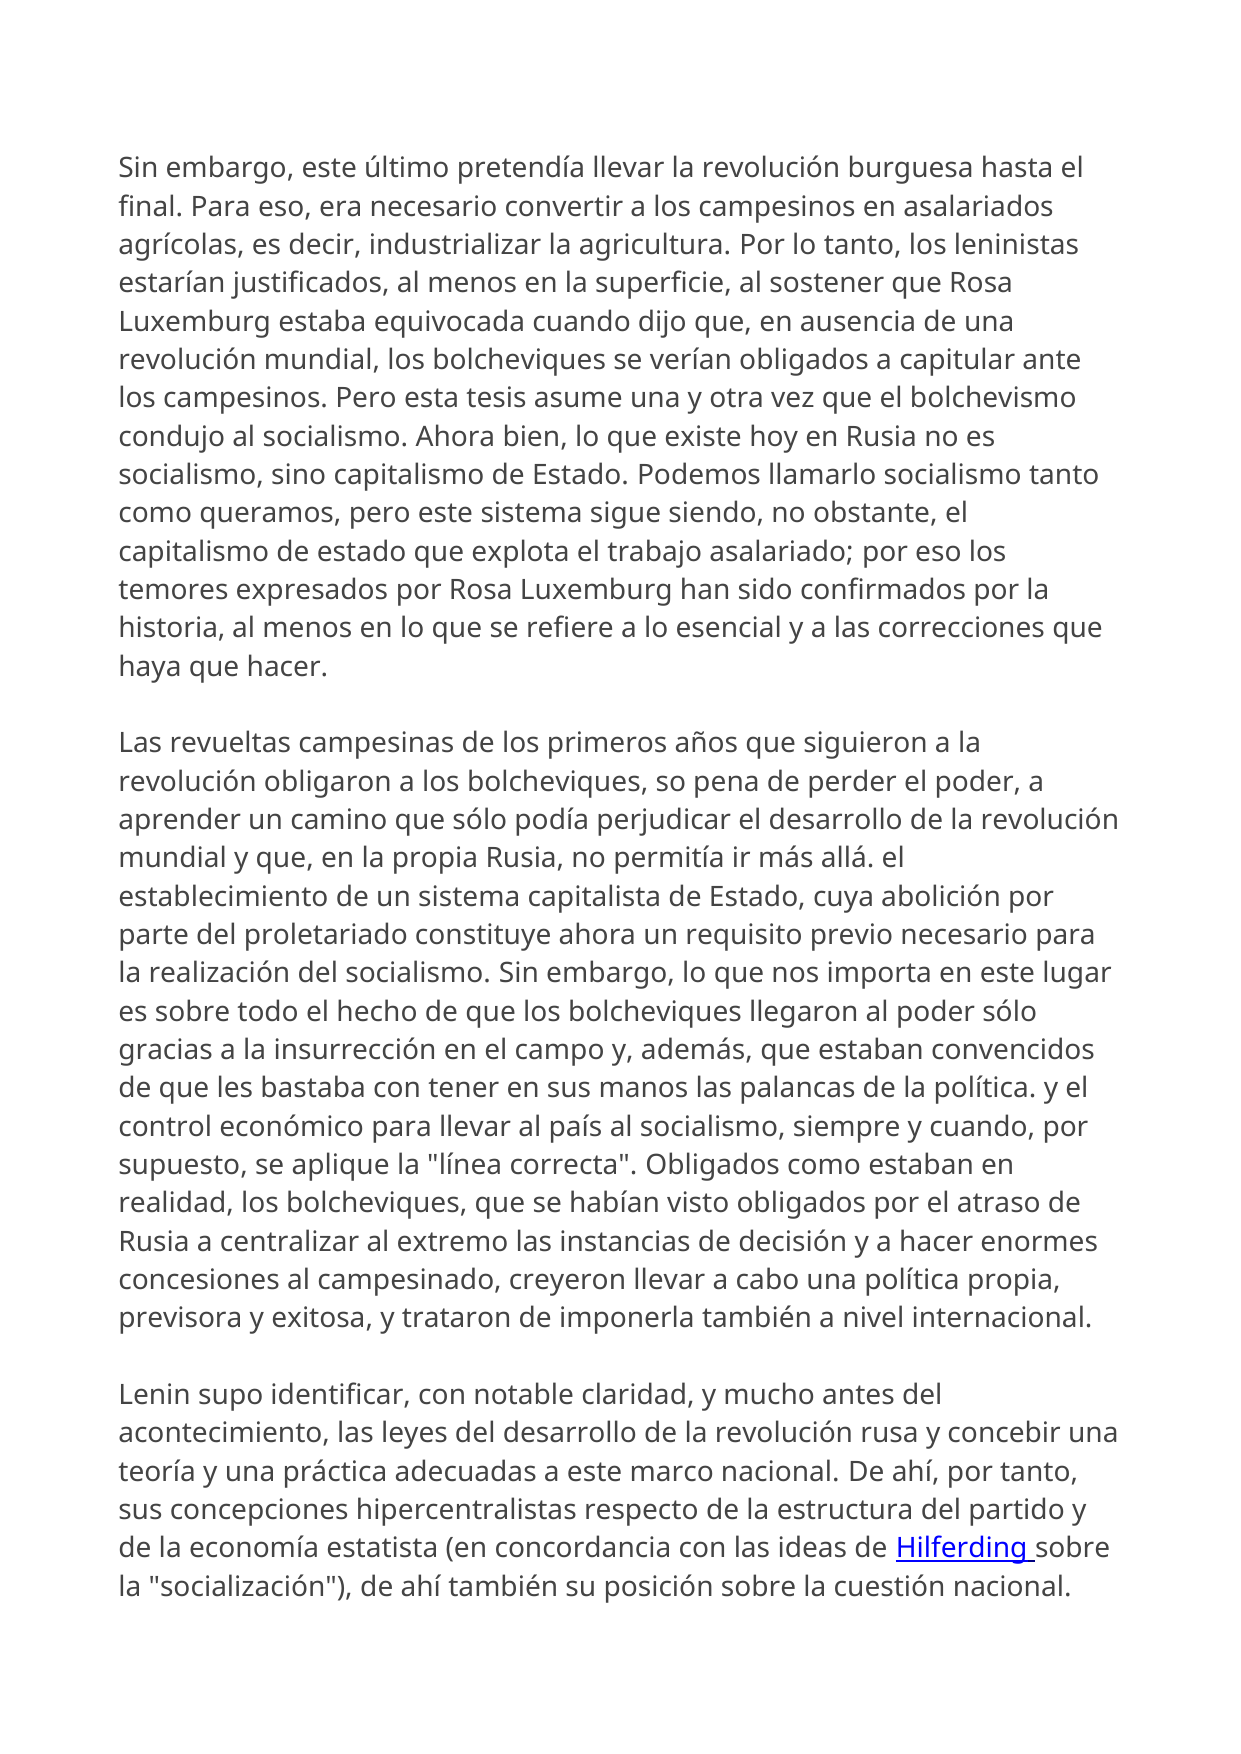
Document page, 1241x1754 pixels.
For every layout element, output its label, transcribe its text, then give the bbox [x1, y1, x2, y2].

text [118, 1374, 1122, 1604]
text Las revueltas campesinas de los primeros años que siguieron a la revolución obligaron a los bolcheviques, so pena de perder el poder, a aprender un camino que sólo podía perjudicar el desarrollo de la revolución mundial y que, en la propia Rusia, no permitía ir más allá. el establecimiento de un sistema capitalista de Estado, cuya abolición por parte del proletariado constituye ahora un requisito previo necesario para la realización del socialismo. Sin embargo, lo que nos importa en este lugar es sobre todo el hecho de que los bolcheviques llegaron al poder sólo gracias a la insurrección en el campo y, además, que estaban convencidos de que les bastaba con tener en sus manos las palancas de la política. y el control económico para llevar al país al socialismo, siempre y cuando, por supuesto, se aplique la "línea correcta". Obligados como estaban en realidad, los bolcheviques, que se habían visto obligados por el atraso de Rusia a centralizar al extremo las instancias de decisión y a hacer enormes concesiones al campesinado, creyeron llevar a cabo una política propia, previsora y exitosa, y trataron de imponerla también a nivel internacional. [118, 723, 1122, 1336]
text Sin embargo, este último pretendía llevar la revolución burguesa hasta el final. Para eso, era necesario convertir a los campesinos en asalariados agrícolas, es decir, industrializar la agricultura. Por lo tanto, los leninistas estarían justificados, al menos en la superficie, al sostener que Rosa Luxemburg estaba equivocada cuando dijo que, en ausencia de una revolución mundial, los bolcheviques se verían obligados a capitular ante los campesinos. Pero esta tesis asume una y otra vez que el bolchevismo condujo al socialismo. Ahora bien, lo que existe hoy en Rusia no es socialismo, sino capitalismo de Estado. Podemos llamarlo socialismo tanto como queramos, pero este sistema sigue siendo, no obstante, el capitalismo de estado que explota el trabajo asalariado; por eso los temores expresados ​​por Rosa Luxemburg han sido confirmados por la historia, al menos en lo que se refiere a lo esencial y a las correcciones que haya que hacer. [118, 148, 1122, 684]
